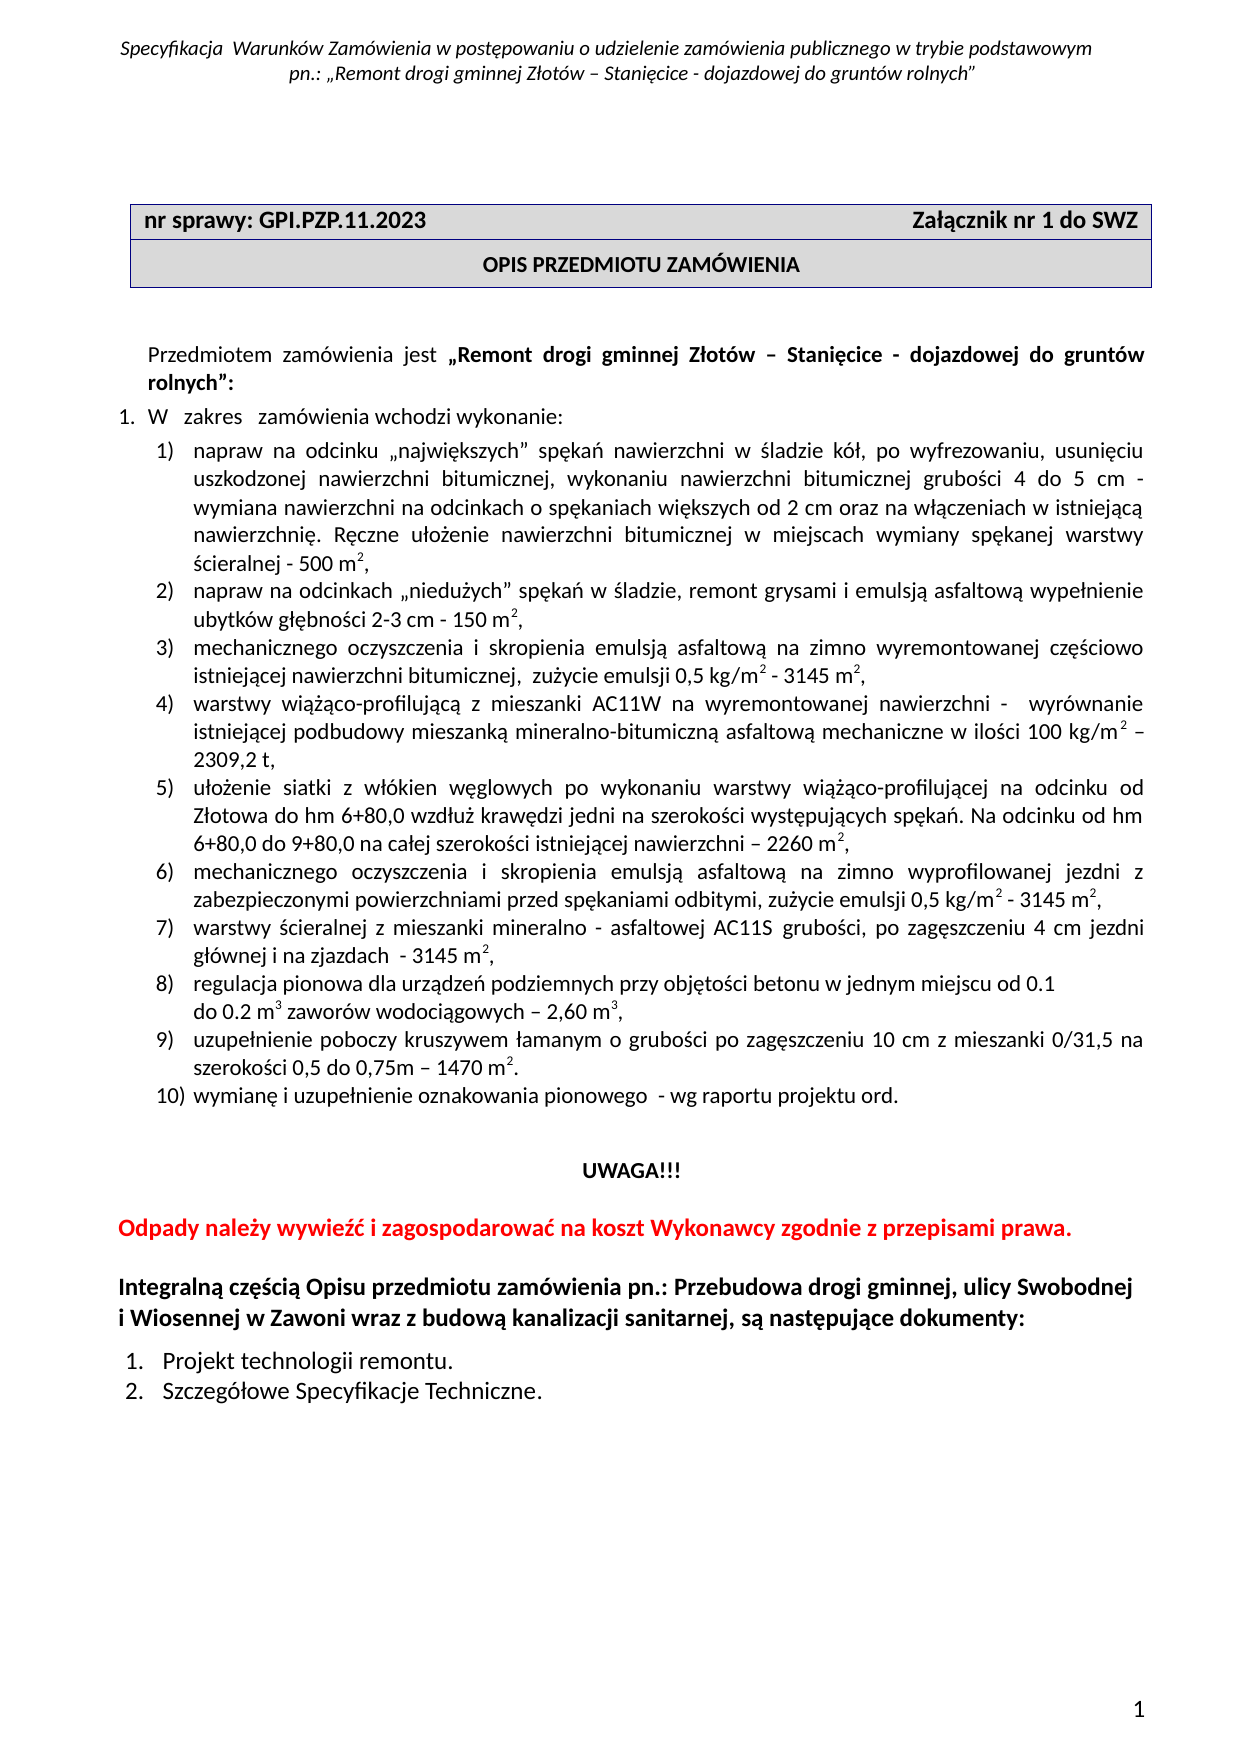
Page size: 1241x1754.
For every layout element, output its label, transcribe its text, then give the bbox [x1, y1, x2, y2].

list UWAGA!!! [118, 1156, 1145, 1184]
list uzupełnienie poboczy kruszywem łamanym o grubości po zagęszczeniu 10 cm z mieszanki 0/31,5 na szerokości 0,5 do 0,75m – 1470 m2. [156, 1025, 1145, 1081]
list regulacja pionowa dla urządzeń podziemnych przy objętości betonu w jednym miejscu od 0.1 [156, 969, 1145, 997]
table_cell OPIS PRZEDMIOTU ZAMÓWIENIA [131, 240, 1151, 287]
list Projekt technologii remontu. [125, 1345, 1145, 1375]
list mechanicznego oczyszczenia i skropienia emulsją asfaltową na zimno wyprofilowanej jezdni z zabezpieczonymi powierzchniami przed spękaniami odbitymi, zużycie emulsji 0,5 kg/m2 - 3145 m2, [156, 857, 1145, 913]
list warstwy ścieralnej z mieszanki mineralno - asfaltowej AC11S grubości, po zagęszczeniu 4 cm jezdni głównej i na zjazdach - 3145 m2, [156, 913, 1145, 969]
table_header nr sprawy: GPI.PZP.11.2023 Załącznik nr 1 do SWZ [131, 205, 1151, 239]
list napraw na odcinkach „niedużych” spękań w śladzie, remont grysami i emulsją asfaltową wypełnienie ubytków głębności 2-3 cm - 150 m2, [156, 577, 1145, 633]
text Integralną częścią Opisu przedmiotu zamówienia pn.: Przebudowa drogi gminnej, ulicy Swobodnej i Wiosennej w Zawoni wraz z budową kanalizacji sanitarnej, są następujące dokumenty: [118, 1271, 674, 1302]
list napraw na odcinku „największych” spękań nawierzchni w śladzie kół, po wyfrezowaniu, usunięciu uszkodzonej nawierzchni bitumicznej, wykonaniu nawierzchni bitumicznej grubości 4 do 5 cm - wymiana nawierzchni na odcinkach o spękaniach większych od 2 cm oraz na włączeniach w istniejącą nawierzchnię. Ręczne ułożenie nawierzchni bitumicznej w miejscach wymiany spękanej warstwy ścieralnej - 500 m2, [156, 437, 1145, 577]
list W zakres zamówienia wchodzi wykonanie: [118, 402, 1129, 430]
text do 0.2 m3 zaworów wodociągowych – 2,60 m3, [118, 997, 1145, 1025]
list ułożenie siatki z włókien węglowych po wykonaniu warstwy wiążąco-profilującej na odcinku od Złotowa do hm 6+80,0 wzdłuż krawędzi jedni na szerokości występujących spękań. Na odcinku od hm 6+80,0 do 9+80,0 na całej szerokości istniejącej nawierzchni – 2260 m2, [156, 773, 1145, 857]
text Przedmiotem zamówienia jest „Remont drogi gminnej Złotów – Stanięcice - dojazdowej do gruntów rolnych”: [148, 340, 1145, 396]
list Szczegółowe Specyfikacje Techniczne. [125, 1375, 1145, 1406]
text Odpady należy wywieźć i zagospodarować na koszt Wykonawcy zgodnie z przepisami prawa. [118, 1212, 1145, 1242]
list mechanicznego oczyszczenia i skropienia emulsją asfaltową na zimno wyremontowanej częściowo istniejącej nawierzchni bitumicznej, zużycie emulsji 0,5 kg/m2 - 3145 m2, [156, 633, 1145, 689]
text Integralną częścią Opisu przedmiotu zamówienia pn.: Przebudowa drogi gminnej, ulicy Swobodnej i Wiosennej w Zawoni wraz z budową kanalizacji sanitarnej, są następujące dokumenty: [741, 1271, 1145, 1332]
list warstwy wiążąco-profilującą z mieszanki AC11W na wyremontowanej nawierzchni - wyrównanie istniejącej podbudowy mieszanką mineralno-bitumiczną asfaltową mechaniczne w ilości 100 kg/m2 – 2309,2 t, [156, 689, 1145, 773]
list wymianę i uzupełnienie oznakowania pionowego - wg raportu projektu ord. [156, 1081, 1145, 1109]
